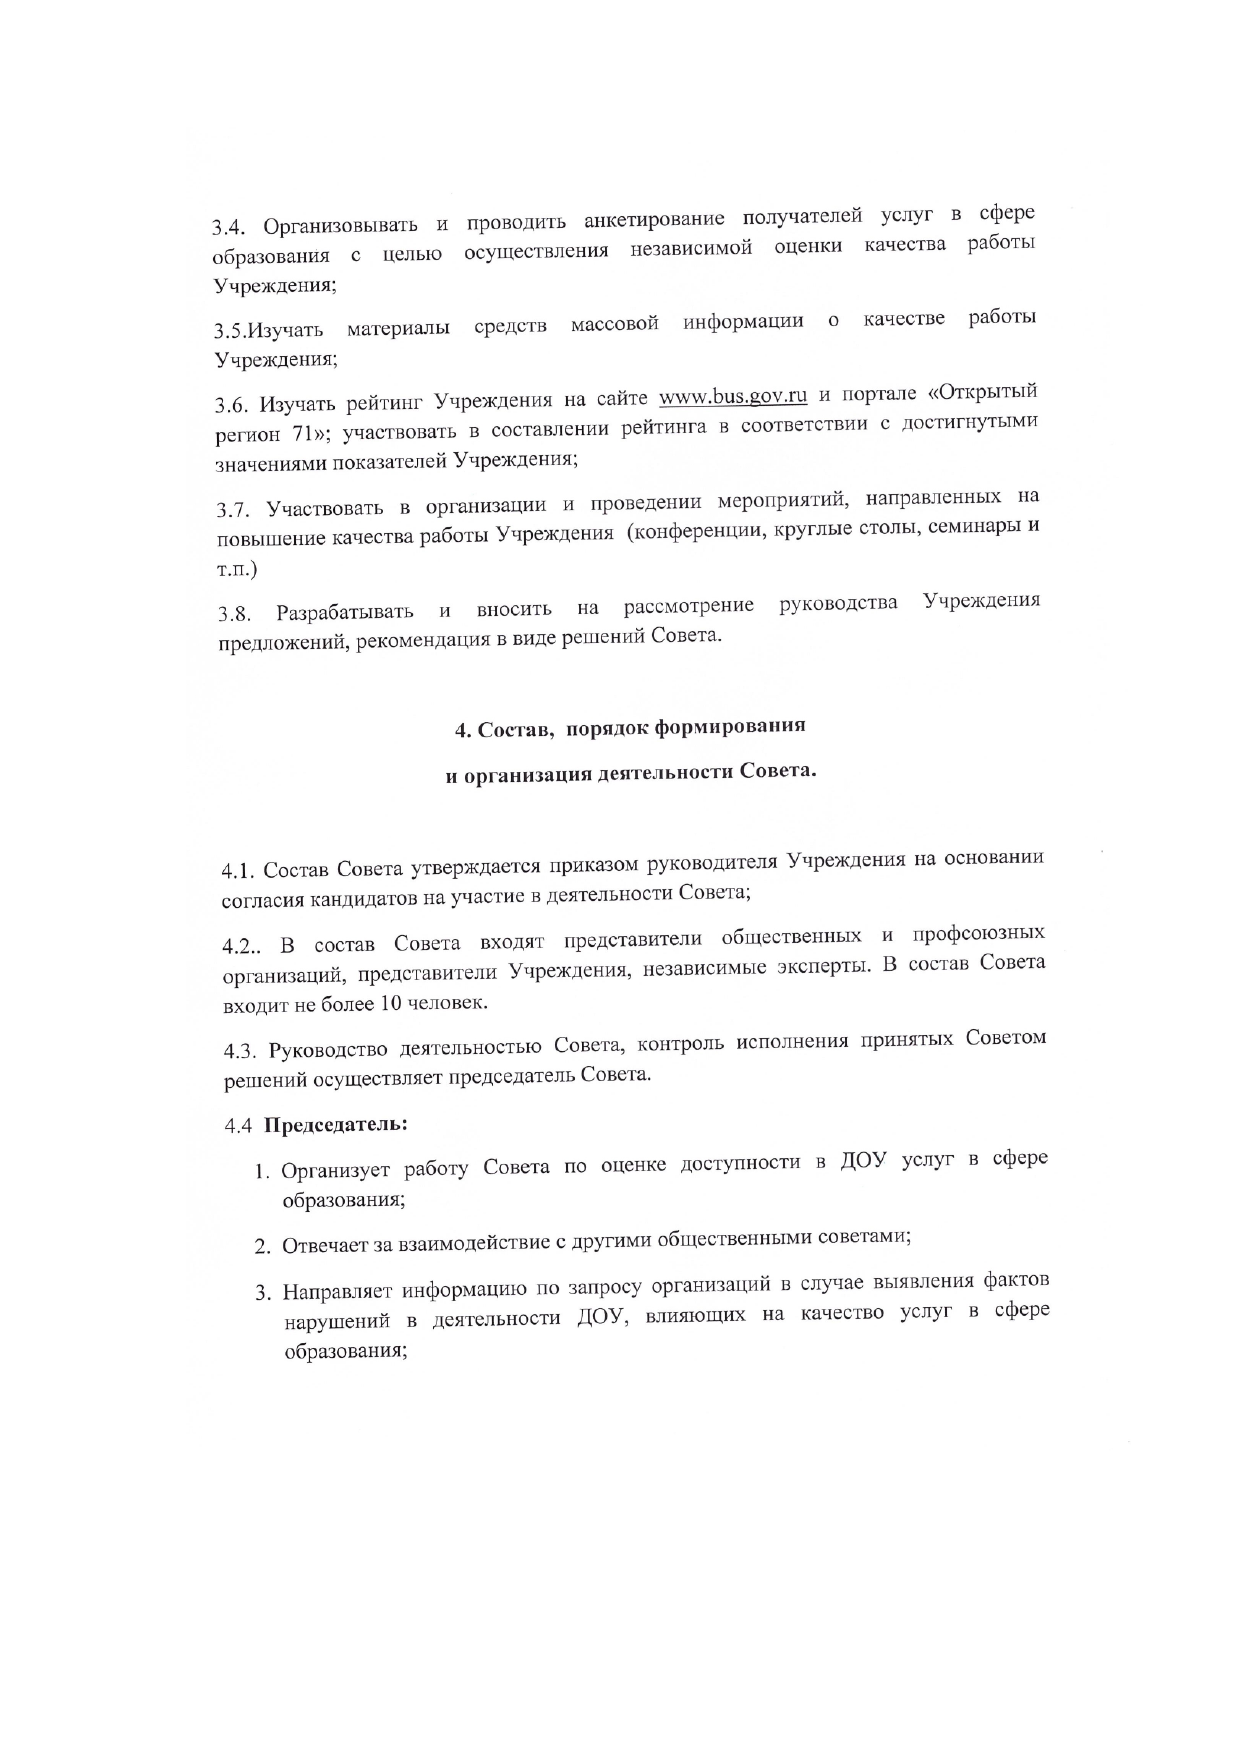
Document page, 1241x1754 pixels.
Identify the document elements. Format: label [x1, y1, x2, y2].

picture [177, 118, 1152, 1459]
